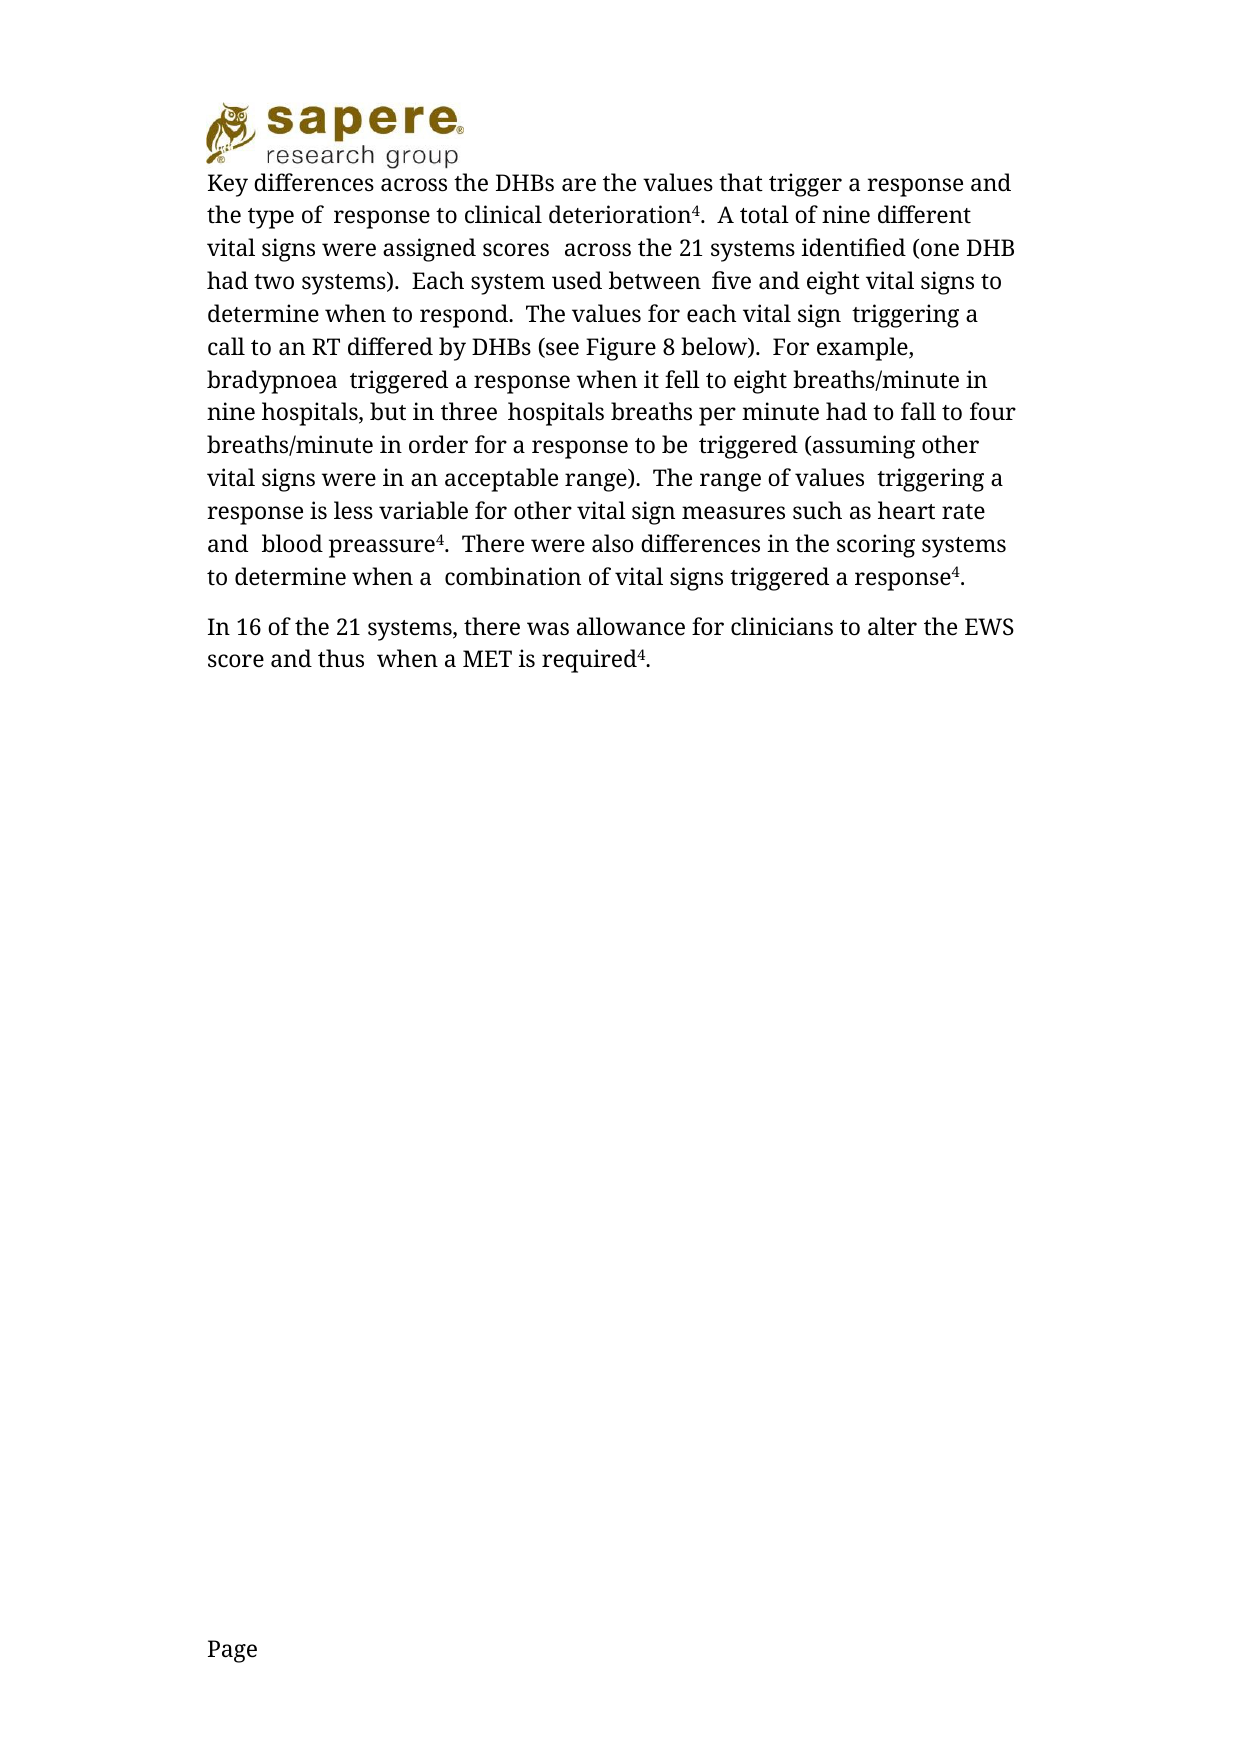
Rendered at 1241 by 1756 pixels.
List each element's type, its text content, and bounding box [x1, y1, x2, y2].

text In 16 of the 21 systems, there was allowance for clinicians to alter the EWS score and thus when a MET is required4. [207, 611, 1021, 675]
text Key differences across the DHBs are the values that trigger a response and the type of response to clinical deterioration4. A total of nine different vital signs were assigned scores across the 21 systems identified (one DHB had two systems). Each system used between five and eight vital signs to determine when to respond. The values for each vital sign triggering a call to an RT differed by DHBs (see Figure 8 below). For example, bradypnoea triggered a response when it fell to eight breaths/minute in nine hospitals, but in three hospitals breaths per minute had to fall to four breaths/minute in order for a response to be triggered (assuming other vital signs were in an acceptable range). The range of values triggering a response is less variable for other vital sign measures such as heart rate and blood preassure4. There were also differences in the scoring systems to determine when a combination of vital signs triggered a response4. [207, 167, 1019, 592]
picture [206, 90, 464, 169]
